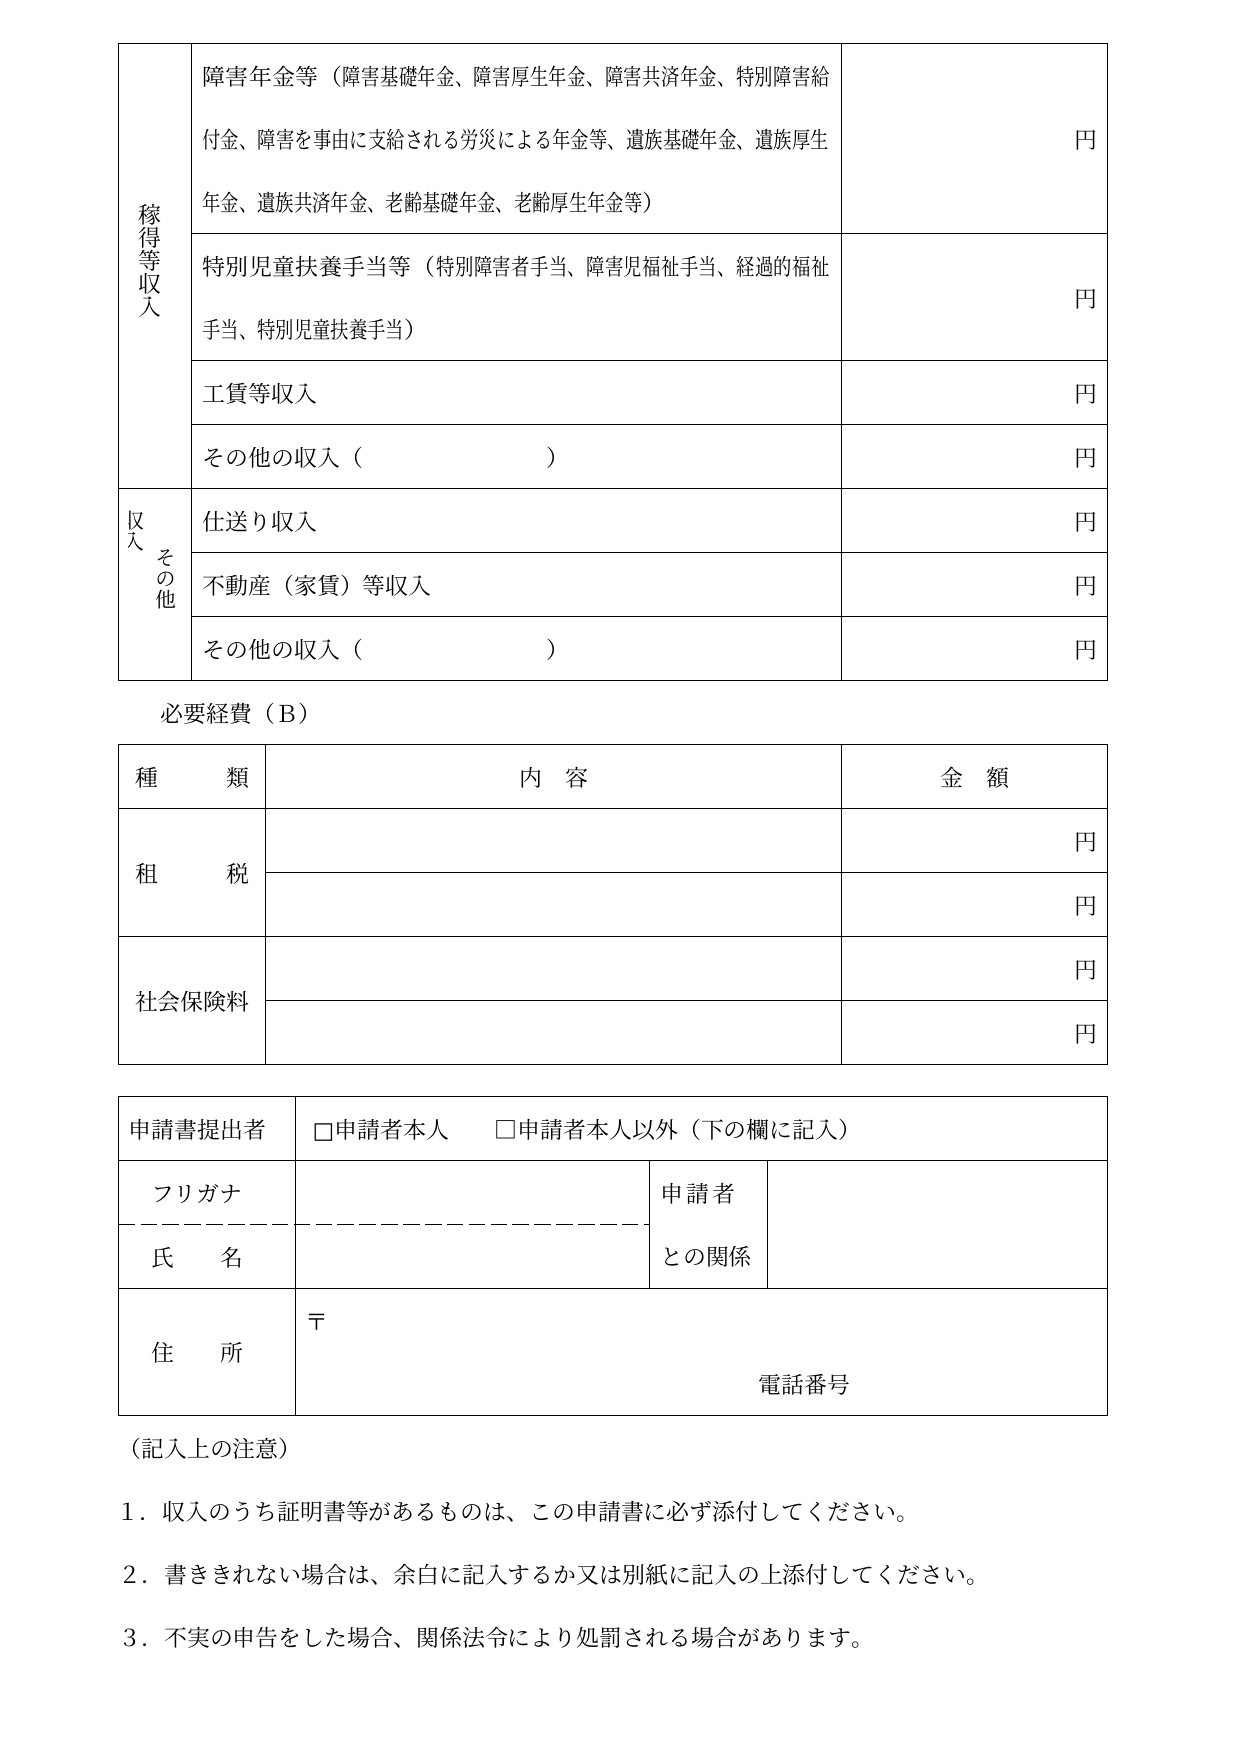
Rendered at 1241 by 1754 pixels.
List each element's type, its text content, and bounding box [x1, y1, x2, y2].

table_cell 円 [842, 937, 1107, 999]
table_cell 円 [842, 809, 1107, 872]
text ３．不実の申告をした場合、関係法令により処罰される場合があります。 [118, 1604, 1122, 1667]
table_cell その他の収入（ ） [192, 425, 841, 488]
table_cell 円 [842, 617, 1107, 680]
table_cell 〒 電話番号 [296, 1289, 1107, 1415]
text （記入上の注意） [118, 1416, 1122, 1479]
table_header 種 類 [119, 745, 265, 808]
table_cell フリガナ [119, 1161, 295, 1224]
table_cell その他 収入 [119, 489, 191, 680]
table_cell [296, 1224, 649, 1288]
text 必要経費（Ｂ） [118, 681, 1235, 744]
table_cell 申請者 との関係 [650, 1161, 767, 1288]
table_cell 円 [842, 553, 1107, 616]
table_cell 円 [842, 361, 1107, 424]
table_cell 障害年金等（障害基礎年金、障害厚生年金、障害共済年金、特別障害給付金、障害を事由に支給される労災による年金等、遺族基礎年金、遺族厚生年金、遺族共済年金、老齢基礎年金、老齢厚生年金等） [192, 44, 841, 233]
table_cell [266, 937, 841, 999]
table_cell [266, 873, 841, 936]
table_header □申請者本人 □申請者本人以外（下の欄に記入） [296, 1097, 1107, 1160]
table_cell 住 所 [119, 1289, 295, 1415]
table_cell [266, 809, 841, 872]
table_cell 工賃等収入 [192, 361, 841, 424]
table_cell 円 [842, 873, 1107, 936]
text １．収入のうち証明書等があるものは、この申請書に必ず添付してください。 [71, 1479, 1122, 1542]
table_cell [266, 1001, 841, 1063]
table_cell 稼得等収入 [119, 44, 191, 488]
table_cell 円 [842, 425, 1107, 488]
table_cell 不動産（家賃）等収入 [192, 553, 841, 616]
table_cell その他の収入（ ） [192, 617, 841, 680]
table_cell 円 [842, 1001, 1107, 1063]
table_cell 仕送り収入 [192, 489, 841, 552]
table_cell 社会保険料 [119, 937, 265, 1063]
table_cell 租 税 [119, 809, 265, 936]
text ２．書ききれない場合は、余白に記入するか又は別紙に記入の上添付してください。 [118, 1542, 1122, 1604]
table_header 申請書提出者 [119, 1097, 295, 1160]
table_header 内 容 [266, 745, 841, 808]
table_cell 特別児童扶養手当等（特別障害者手当、障害児福祉手当、経過的福祉手当、特別児童扶養手当） [192, 234, 841, 360]
table_cell [296, 1161, 649, 1224]
table_header 金 額 [842, 745, 1107, 808]
table_cell 円 [842, 44, 1107, 233]
table_cell [768, 1161, 1107, 1288]
table_cell 円 [842, 234, 1107, 360]
table_cell 氏 名 [119, 1224, 295, 1288]
table_cell 円 [842, 489, 1107, 552]
